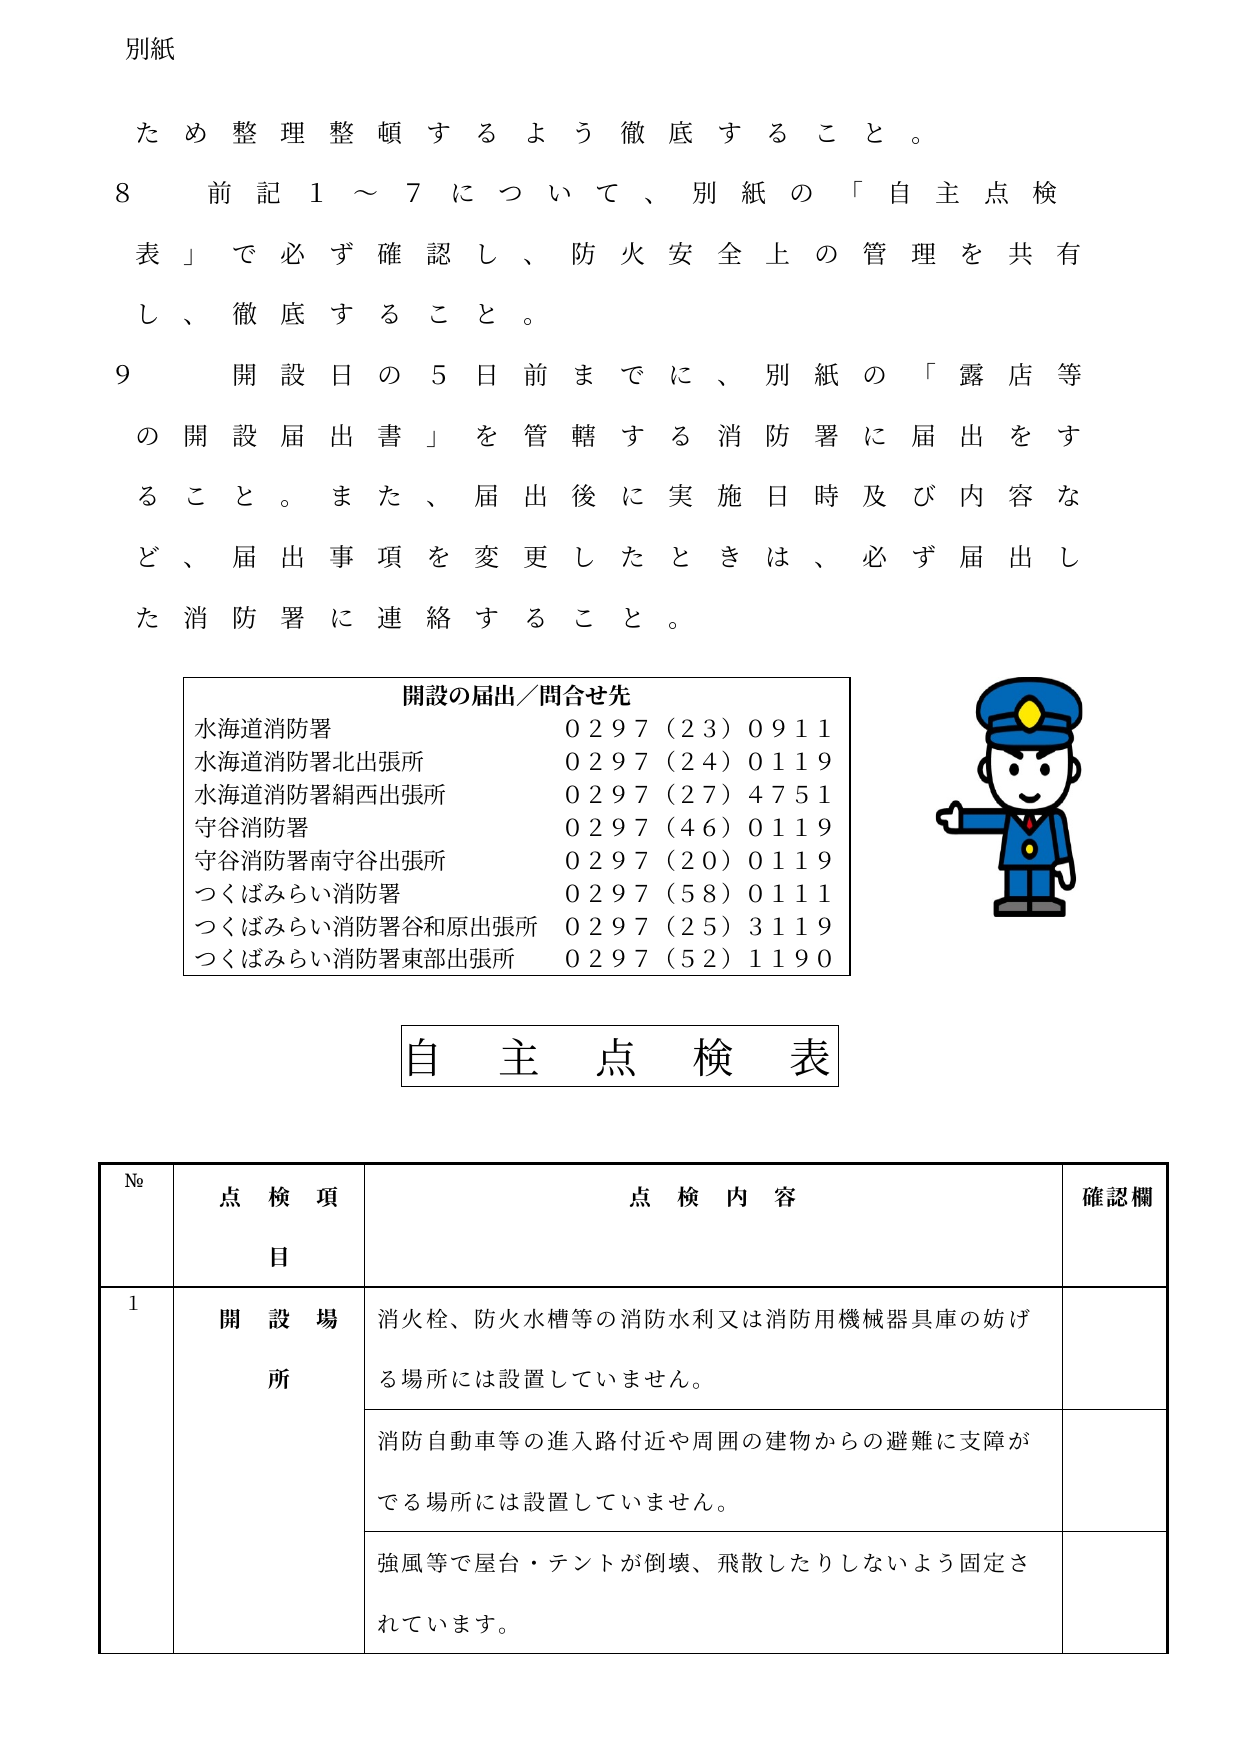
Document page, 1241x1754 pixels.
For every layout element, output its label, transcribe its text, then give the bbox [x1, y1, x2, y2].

table_cell 強風等で屋台・テントが倒壊、飛散したりしないよう固定されています。 [365, 1532, 1062, 1653]
table_cell [1063, 1532, 1166, 1653]
table_header № [101, 1165, 173, 1286]
table_header 確認欄 [1063, 1165, 1166, 1286]
table_header 点 検 項 目 [174, 1165, 364, 1286]
table_cell １ [101, 1288, 173, 1653]
table_cell 消防自動車等の進入路付近や周囲の建物からの避難に支障がでる場所には設置していません。 [365, 1410, 1062, 1531]
table_header 開設の届出／問合せ先 水海道消防署 ０２９７（２３）０９１１ 水海道消防署北出張所 ０２９７（２４）０１１９ 水海道消防署絹西出張所 ０２９７（２７）４７５１ 守谷消防署 ０２９７（４６）０１１９ 守谷消防署南守谷出張所 ０２９７（２０）０１１９ つくばみらい消防署 ０２９７（５８）０１１１ つくばみらい消防署谷和原出張所 ０２９７（２５）３１１９ つくばみらい消防署東部出張所 ０２９７（５２）１１９０ [184, 678, 849, 974]
table_cell [1063, 1410, 1166, 1531]
text ８ 前記１～７について、別紙の「自主点検表」で必ず確認し、防火安全上の管理を共有し、徹底すること。 [110, 162, 1130, 343]
text ９ 開設日の５日前までに、別紙の「露店等の開設届出書」を管轄する消防署に届出をすること。また、届出後に実施日時及び内容など、届出事項を変更したときは、必ず届出した消防署に連絡すること。 [110, 343, 1130, 647]
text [110, 101, 1130, 162]
table_cell 開 設 場 所 [174, 1288, 364, 1653]
table_header 点 検 内 容 [365, 1165, 1062, 1286]
picture [935, 677, 1083, 917]
text 自 主 点 検 表 [110, 1010, 1130, 1101]
table_cell [1063, 1288, 1166, 1409]
table_cell 消火栓、防火水槽等の消防水利又は消防用機械器具庫の妨げる場所には設置していません。 [365, 1288, 1062, 1409]
